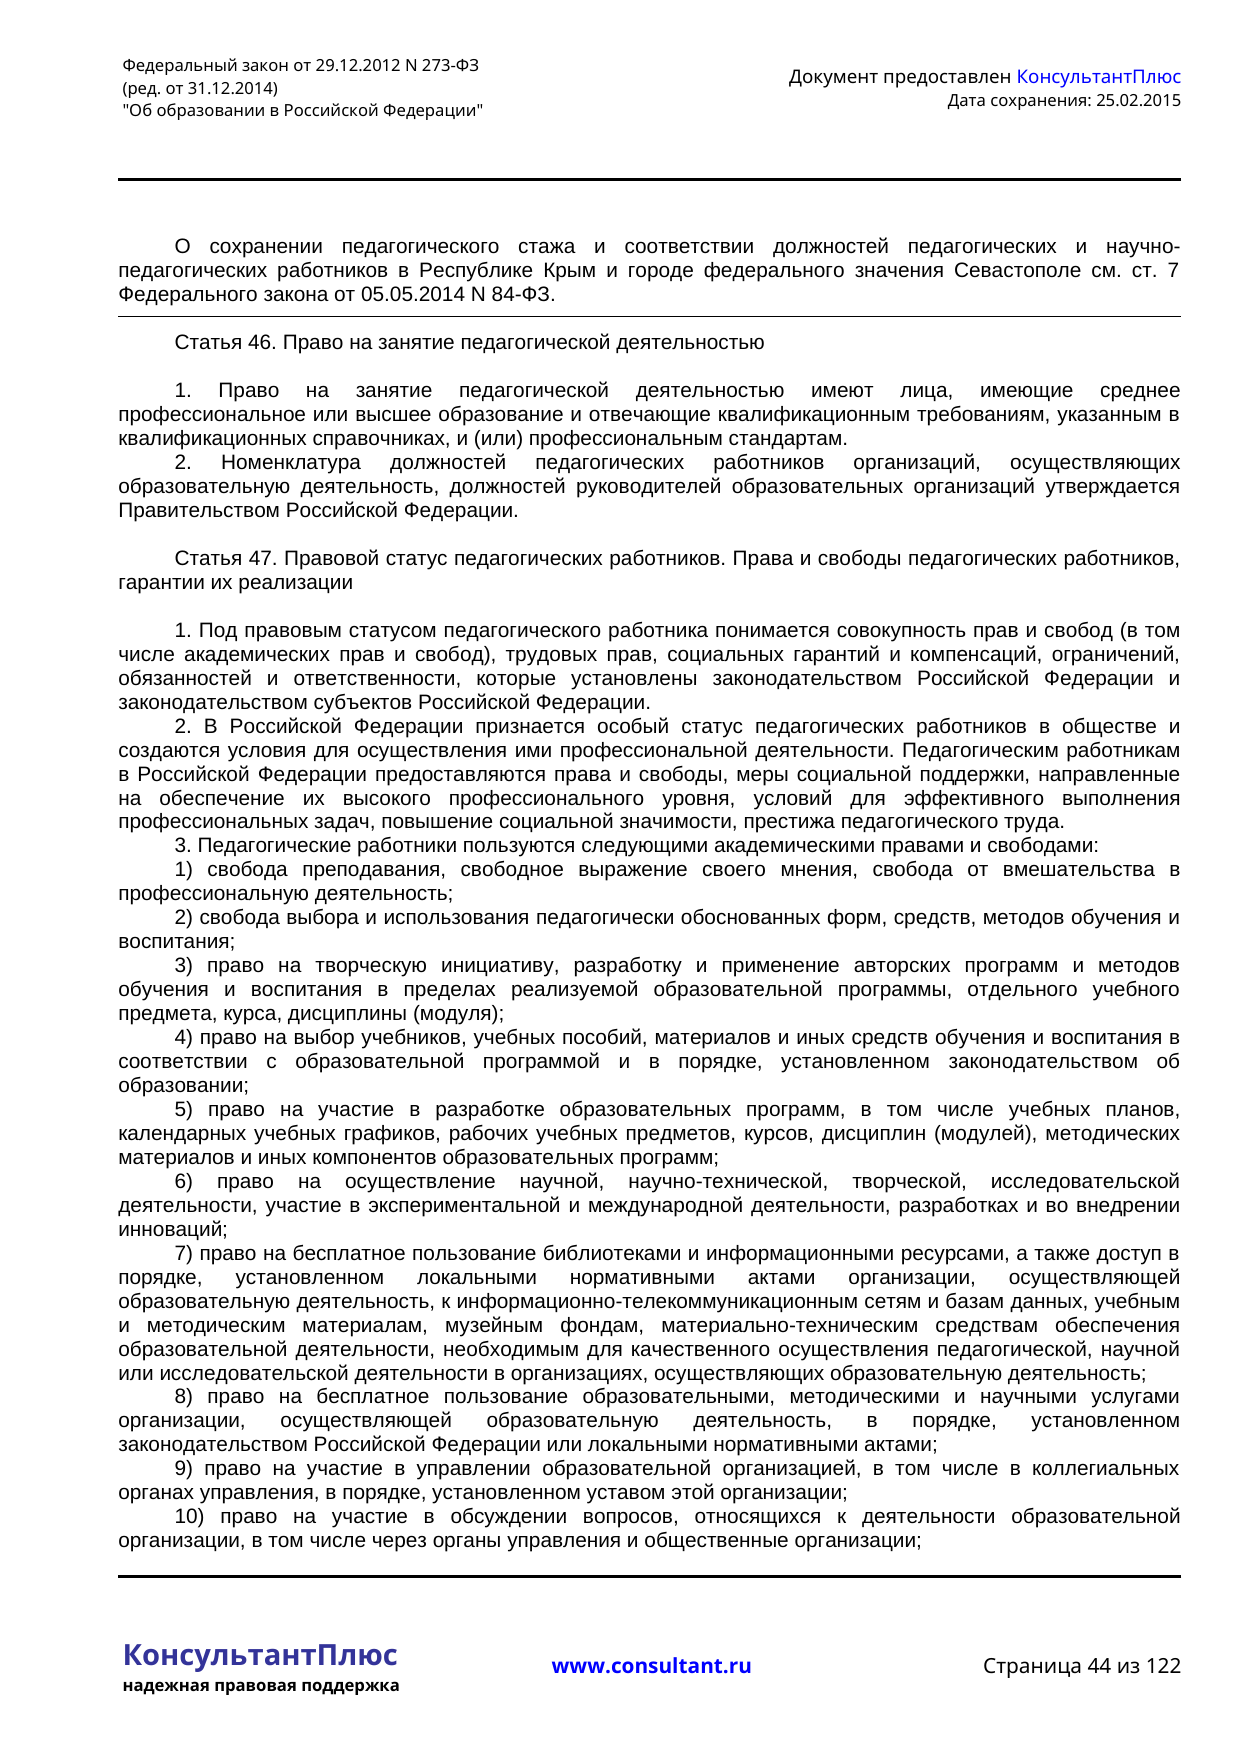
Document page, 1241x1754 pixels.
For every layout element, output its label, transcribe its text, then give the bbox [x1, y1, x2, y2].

text 7) право на бесплатное пользование библиотеками и информационными ресурсами, а также доступ в порядке, установленном локальными нормативными актами организации, осуществляющей образовательную деятельность, к информационно-телекоммуникационным сетям и базам данных, учебным и методическим материалам, музейным фондам, материально-техническим средствам обеспечения образовательной деятельности, необходимым для качественного осуществления педагогической, научной или исследовательской деятельности в организациях, осуществляющих образовательную деятельность; [118, 1241, 1181, 1384]
text 2. В Российской Федерации признается особый статус педагогических работников в обществе и создаются условия для осуществления ими профессиональной деятельности. Педагогическим работникам в Российской Федерации предоставляются права и свободы, меры социальной поддержки, направленные на обеспечение их высокого профессионального уровня, условий для эффективного выполнения профессиональных задач, повышение социальной значимости, престижа педагогического труда. [118, 713, 1181, 833]
text 1. Под правовым статусом педагогического работника понимается совокупность прав и свобод (в том числе академических прав и свобод), трудовых прав, социальных гарантий и компенсаций, ограничений, обязанностей и ответственности, которые установлены законодательством Российской Федерации и законодательством субъектов Российской Федерации. [118, 618, 1181, 713]
text 1. Право на занятие педагогической деятельностью имеют лица, имеющие среднее профессиональное или высшее образование и отвечающие квалификационным требованиям, указанным в квалификационных справочниках, и (или) профессиональным стандартам. [118, 378, 1181, 450]
text Статья 46. Право на занятие педагогической деятельностью [118, 330, 1181, 354]
text 6) право на осуществление научной, научно-технической, творческой, исследовательской деятельности, участие в экспериментальной и международной деятельности, разработках и во внедрении инноваций; [118, 1169, 1181, 1241]
text 9) право на участие в управлении образовательной организацией, в том числе в коллегиальных органах управления, в порядке, установленном уставом этой организации; [118, 1456, 1181, 1504]
text 10) право на участие в обсуждении вопросов, относящихся к деятельности образовательной организации, в том числе через органы управления и общественные организации; [118, 1504, 1181, 1552]
text О сохранении педагогического стажа и соответствии должностей педагогических и научно-педагогических работников в Республике Крым и городе федерального значения Севастополе см. ст. 7 Федерального закона от 05.05.2014 N 84-ФЗ. [118, 233, 1181, 305]
text 1) свобода преподавания, свободное выражение своего мнения, свобода от вмешательства в профессиональную деятельность; [118, 857, 1181, 905]
text 4) право на выбор учебников, учебных пособий, материалов и иных средств обучения и воспитания в соответствии с образовательной программой и в порядке, установленном законодательством об образовании; [118, 1025, 1181, 1097]
text 2) свобода выбора и использования педагогически обоснованных форм, средств, методов обучения и воспитания; [118, 905, 1181, 953]
text 8) право на бесплатное пользование образовательными, методическими и научными услугами организации, осуществляющей образовательную деятельность, в порядке, установленном законодательством Российской Федерации или локальными нормативными актами; [118, 1384, 1181, 1456]
text 5) право на участие в разработке образовательных программ, в том числе учебных планов, календарных учебных графиков, рабочих учебных предметов, курсов, дисциплин (модулей), методических материалов и иных компонентов образовательных программ; [118, 1097, 1181, 1169]
text 3. Педагогические работники пользуются следующими академическими правами и свободами: [118, 833, 1181, 857]
text 3) право на творческую инициативу, разработку и применение авторских программ и методов обучения и воспитания в пределах реализуемой образовательной программы, отдельного учебного предмета, курса, дисциплины (модуля); [118, 953, 1181, 1025]
text Статья 47. Правовой статус педагогических работников. Права и свободы педагогических работников, гарантии их реализации [118, 546, 1181, 594]
text 2. Номенклатура должностей педагогических работников организаций, осуществляющих образовательную деятельность, должностей руководителей образовательных организаций утверждается Правительством Российской Федерации. [118, 450, 1181, 522]
